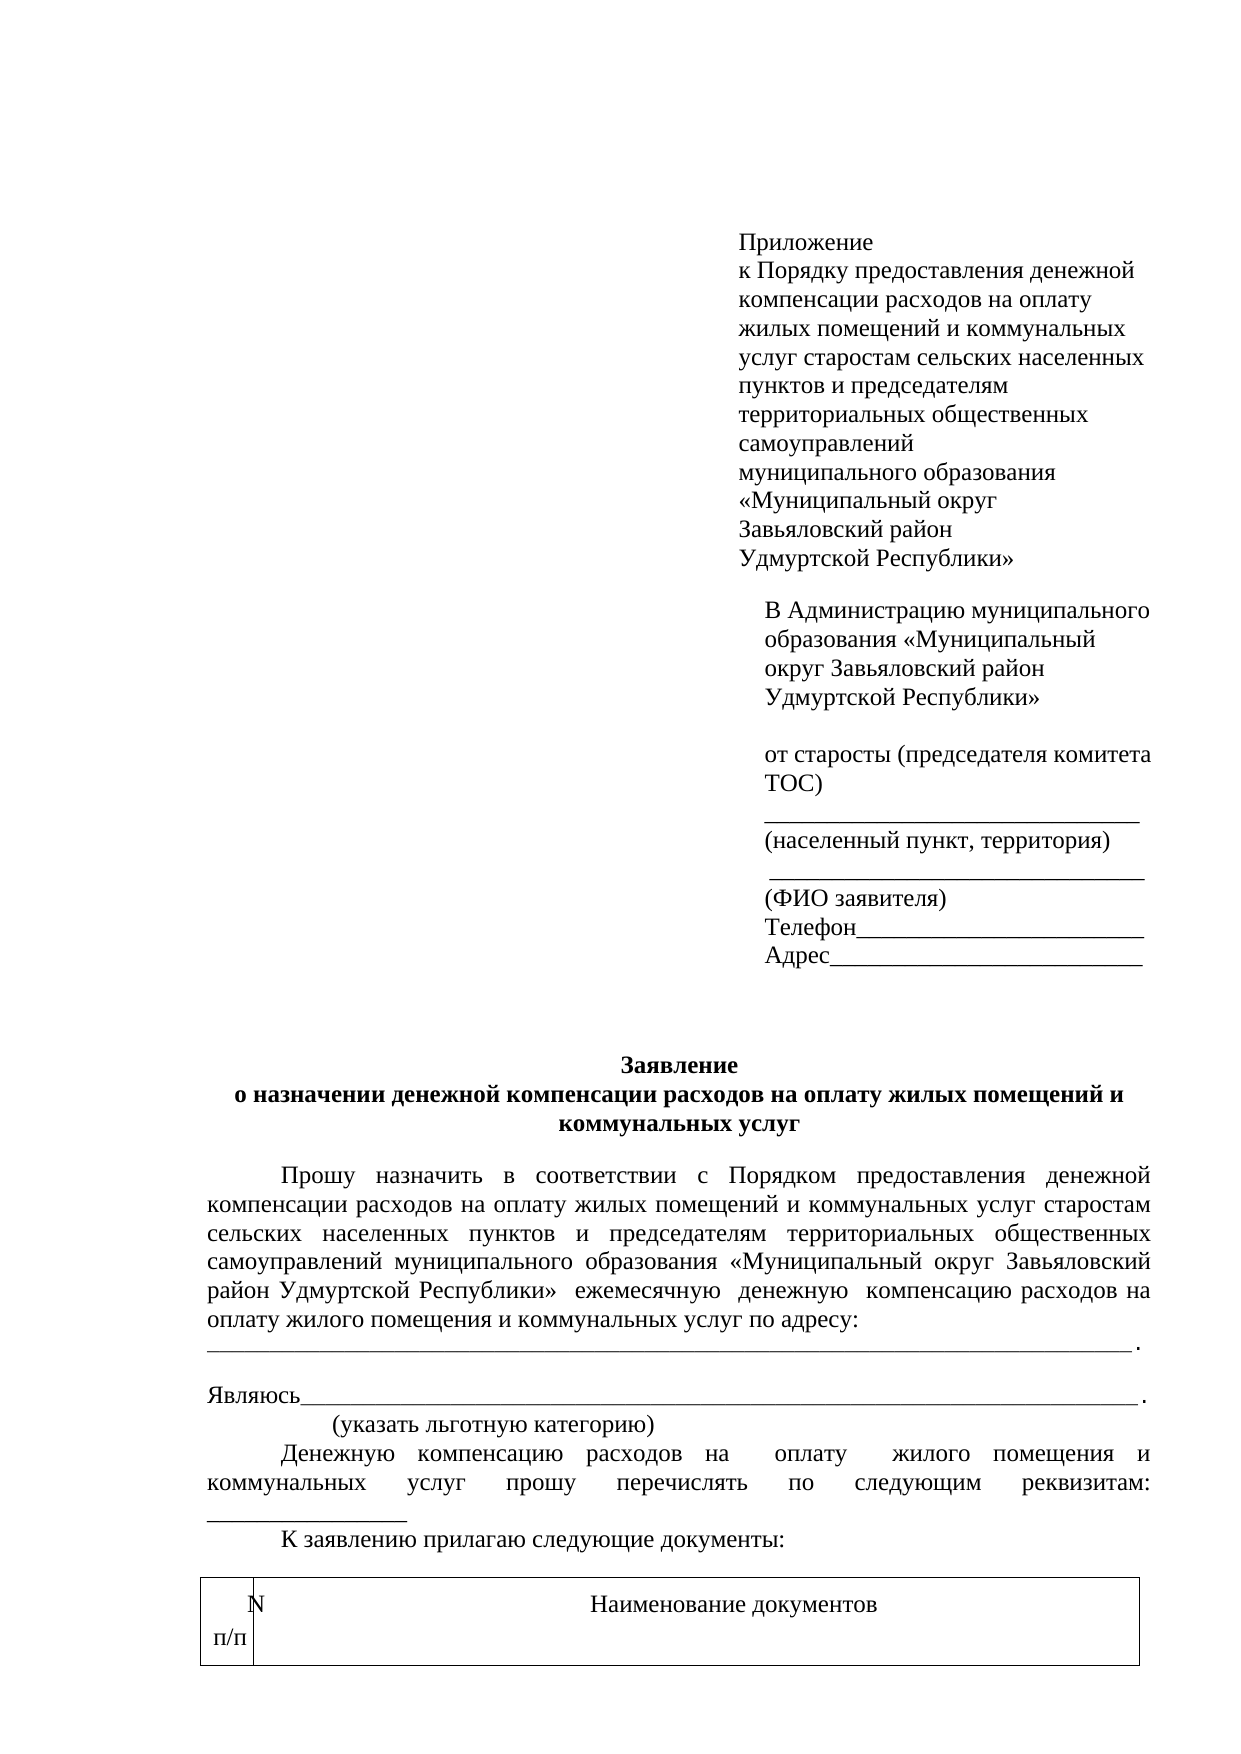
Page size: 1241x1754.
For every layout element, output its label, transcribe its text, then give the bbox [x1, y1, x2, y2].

text Прошу назначить в соответствии с Порядком предоставления денежной компенсации расходов на оплату жилых помещений и коммунальных услуг старостам сельских населенных пунктов и председателям территориальных общественных самоуправлений муниципального образования «Муниципальный округ Завьяловский район Удмуртской Республики» ежемесячную денежную компенсацию расходов на оплату жилого помещения и коммунальных услуг по адресу: [207, 1160, 1152, 1333]
text __________________________________________________________________________. [207, 1333, 1152, 1356]
table_header Наименование документов [254, 1578, 1139, 1665]
text Завьяловский район [738, 514, 1152, 543]
text Денежную компенсацию расходов на оплату жилого помещения и коммунальных услуг прошу перечислять по следующим реквизитам: ________________ [207, 1438, 1152, 1524]
table_header N п/п [201, 1578, 253, 1665]
text Являюсь___________________________________________________________________. [207, 1356, 1152, 1409]
text К заявлению прилагаю следующие документы: [207, 1524, 1152, 1553]
table_header (ФИО заявителя) Телефон_______________________ Адрес_________________________ [753, 883, 1163, 1027]
text Удмуртской Республики» [738, 543, 1152, 572]
table_cell от старосты (председателя комитета ТОС) ______________________________ (населенный пункт, территория) [753, 739, 1163, 854]
text Приложение [738, 227, 1152, 255]
text о назначении денежной компенсации расходов на оплату жилых помещений и коммунальных услуг [207, 1079, 1152, 1136]
text Заявление [207, 1050, 1152, 1079]
table_header В Администрацию муниципального образования «Муниципальный округ Завьяловский район Удмуртской Республики» [753, 595, 1163, 739]
text к Порядку предоставления денежной компенсации расходов на оплату жилых помещений и коммунальных услуг старостам сельских населенных пунктов и председателям территориальных общественных самоуправлений [738, 255, 1152, 457]
text (указать льготную категорию) [207, 1409, 1152, 1438]
text муниципального образования «Муниципальный округ [738, 457, 1152, 514]
text ______________________________ [207, 854, 1152, 883]
